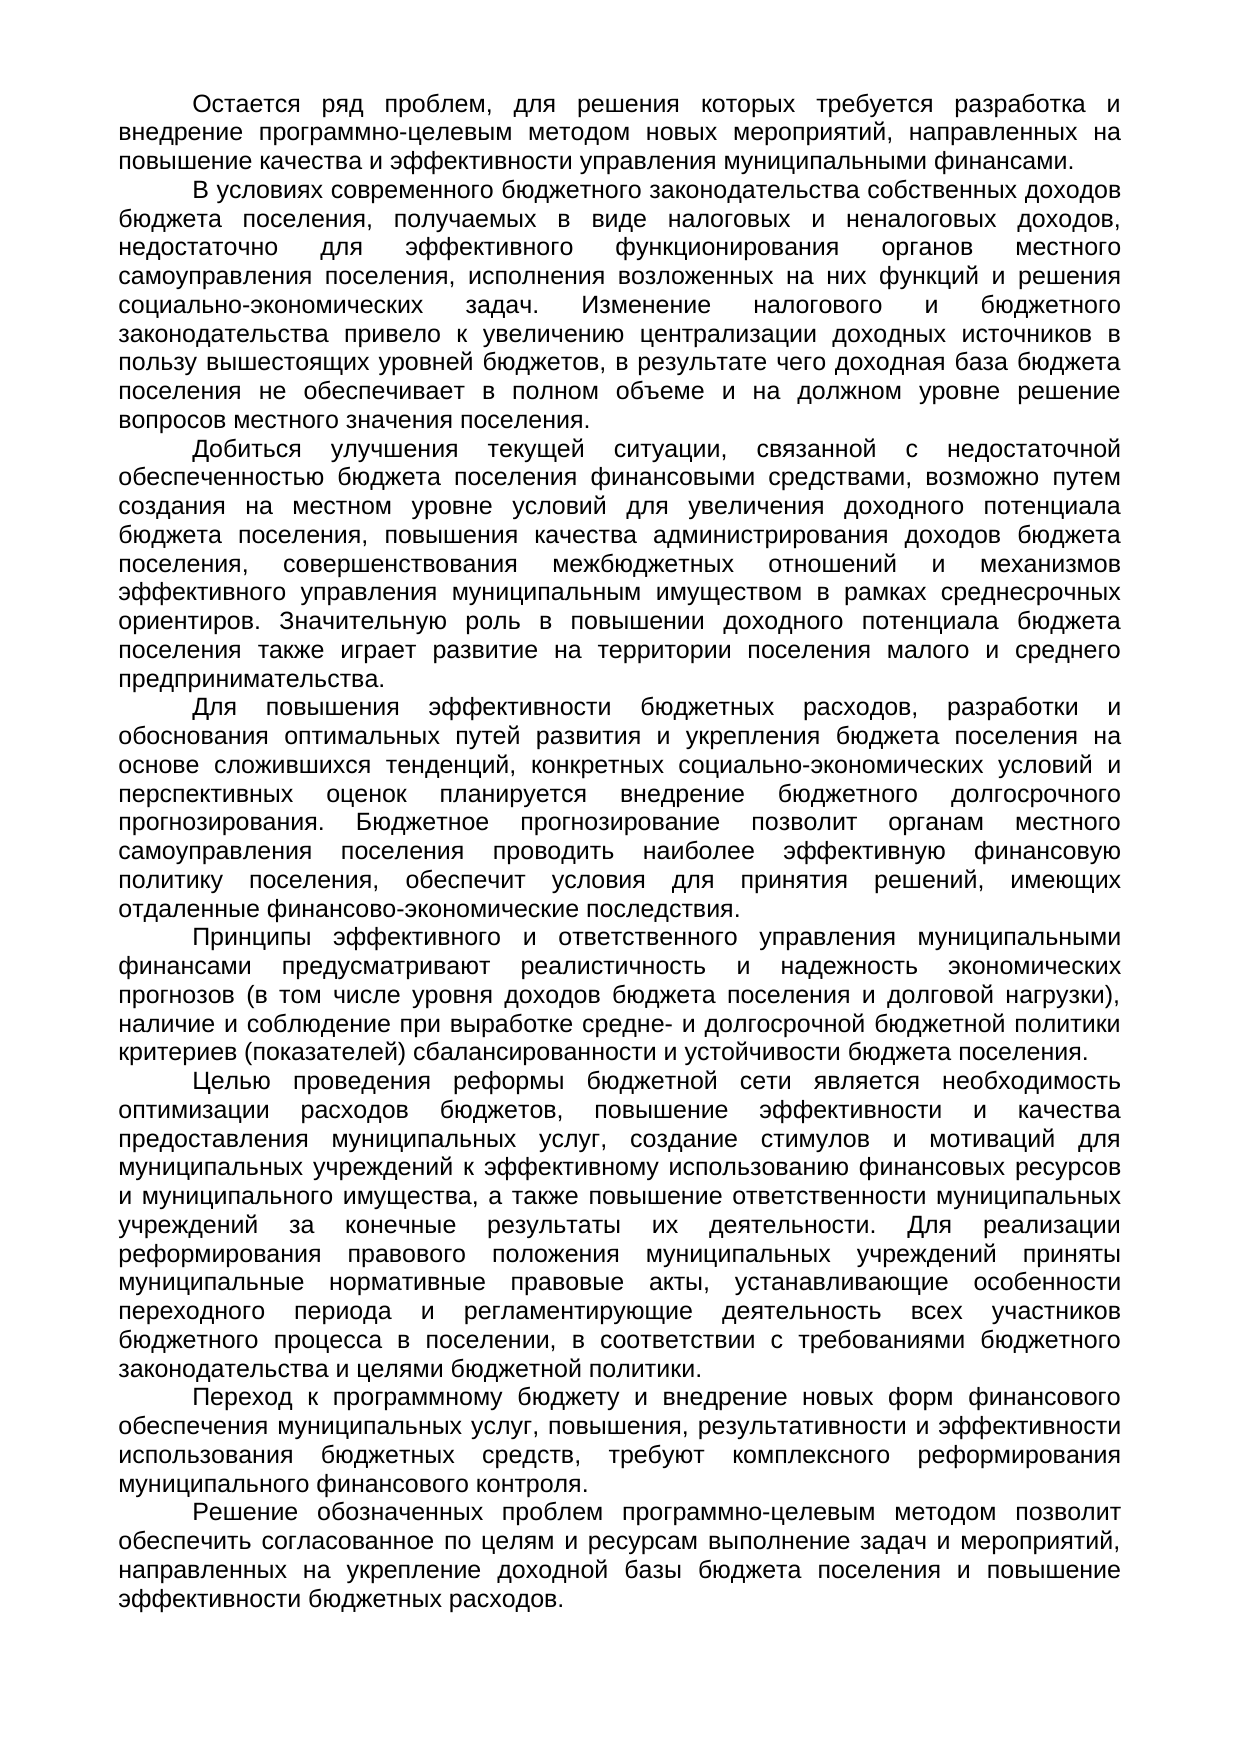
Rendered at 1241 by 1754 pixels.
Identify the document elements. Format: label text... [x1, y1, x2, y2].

text Для повышения эффективности бюджетных расходов, разработки и обоснования оптимальных путей развития и укрепления бюджета поселения на основе сложившихся тенденций, конкретных социально-экономических условий и перспективных оценок планируется внедрение бюджетного долгосрочного прогнозирования. Бюджетное прогнозирование позволит органам местного самоуправления поселения проводить наиболее эффективную финансовую политику поселения, обеспечит условия для принятия решений, имеющих отдаленные финансово-экономические последствия. [118, 692, 1122, 922]
text В условиях современного бюджетного законодательства собственных доходов бюджета поселения, получаемых в виде налоговых и неналоговых доходов, недостаточно для эффективного функционирования органов местного самоуправления поселения, исполнения возложенных на них функций и решения социально-экономических задач. Изменение налогового и бюджетного законодательства привело к увеличению централизации доходных источников в пользу вышестоящих уровней бюджетов, в результате чего доходная база бюджета поселения не обеспечивает в полном объеме и на должном уровне решение вопросов местного значения поселения. [118, 175, 1122, 434]
text Остается ряд проблем, для решения которых требуется разработка и внедрение программно-целевым методом новых мероприятий, направленных на повышение качества и эффективности управления муниципальными финансами. [118, 89, 1122, 175]
text Добиться улучшения текущей ситуации, связанной с недостаточной обеспеченностью бюджета поселения финансовыми средствами, возможно путем создания на местном уровне условий для увеличения доходного потенциала бюджета поселения, повышения качества администрирования доходов бюджета поселения, совершенствования межбюджетных отношений и механизмов эффективного управления муниципальным имуществом в рамках среднесрочных ориентиров. Значительную роль в повышении доходного потенциала бюджета поселения также играет развитие на территории поселения малого и среднего предпринимательства. [118, 434, 1122, 692]
text Целью проведения реформы бюджетной сети является необходимость оптимизации расходов бюджетов, повышение эффективности и качества предоставления муниципальных услуг, создание стимулов и мотиваций для муниципальных учреждений к эффективному использованию финансовых ресурсов и муниципального имущества, а также повышение ответственности муниципальных учреждений за конечные результаты их деятельности. Для реализации реформирования правового положения муниципальных учреждений приняты муниципальные нормативные правовые акты, устанавливающие особенности переходного периода и регламентирующие деятельность всех участников бюджетного процесса в поселении, в соответствии с требованиями бюджетного законодательства и целями бюджетной политики. [118, 1066, 1122, 1382]
text Переход к программному бюджету и внедрение новых форм финансового обеспечения муниципальных услуг, повышения, результативности и эффективности использования бюджетных средств, требуют комплексного реформирования муниципального финансового контроля. [118, 1382, 1122, 1497]
text Принципы эффективного и ответственного управления муниципальными финансами предусматривают реалистичность и надежность экономических прогнозов (в том числе уровня доходов бюджета поселения и долговой нагрузки), наличие и соблюдение при выработке средне- и долгосрочной бюджетной политики критериев (показателей) сбалансированности и устойчивости бюджета поселения. [118, 922, 1122, 1066]
text Решение обозначенных проблем программно-целевым методом позволит обеспечить согласованное по целям и ресурсам выполнение задач и мероприятий, направленных на укрепление доходной базы бюджета поселения и повышение эффективности бюджетных расходов. [118, 1497, 1122, 1612]
